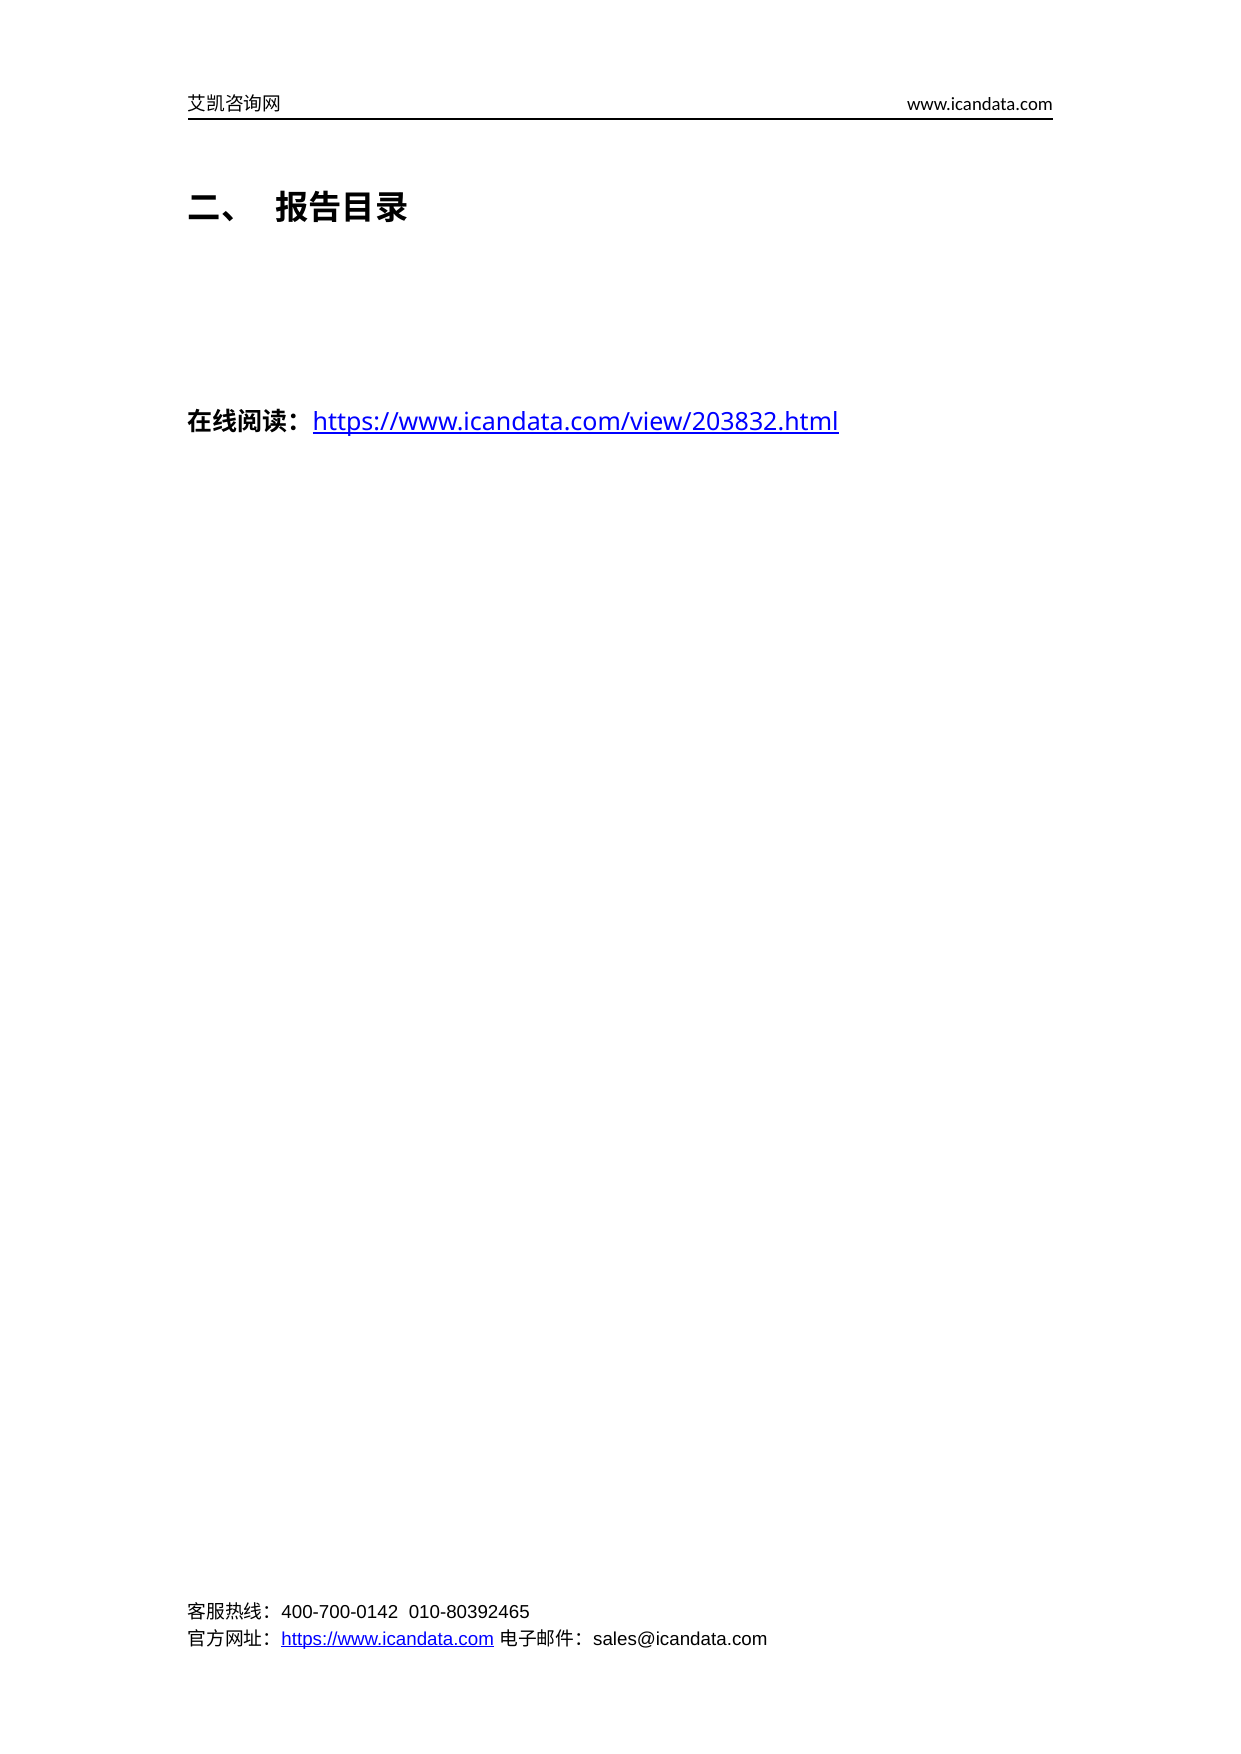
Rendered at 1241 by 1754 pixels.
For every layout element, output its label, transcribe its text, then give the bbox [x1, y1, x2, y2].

subtitle 报告目录 [187, 172, 1053, 237]
text 在线阅读：https://www.icandata.com/view/203832.html [187, 387, 1053, 452]
